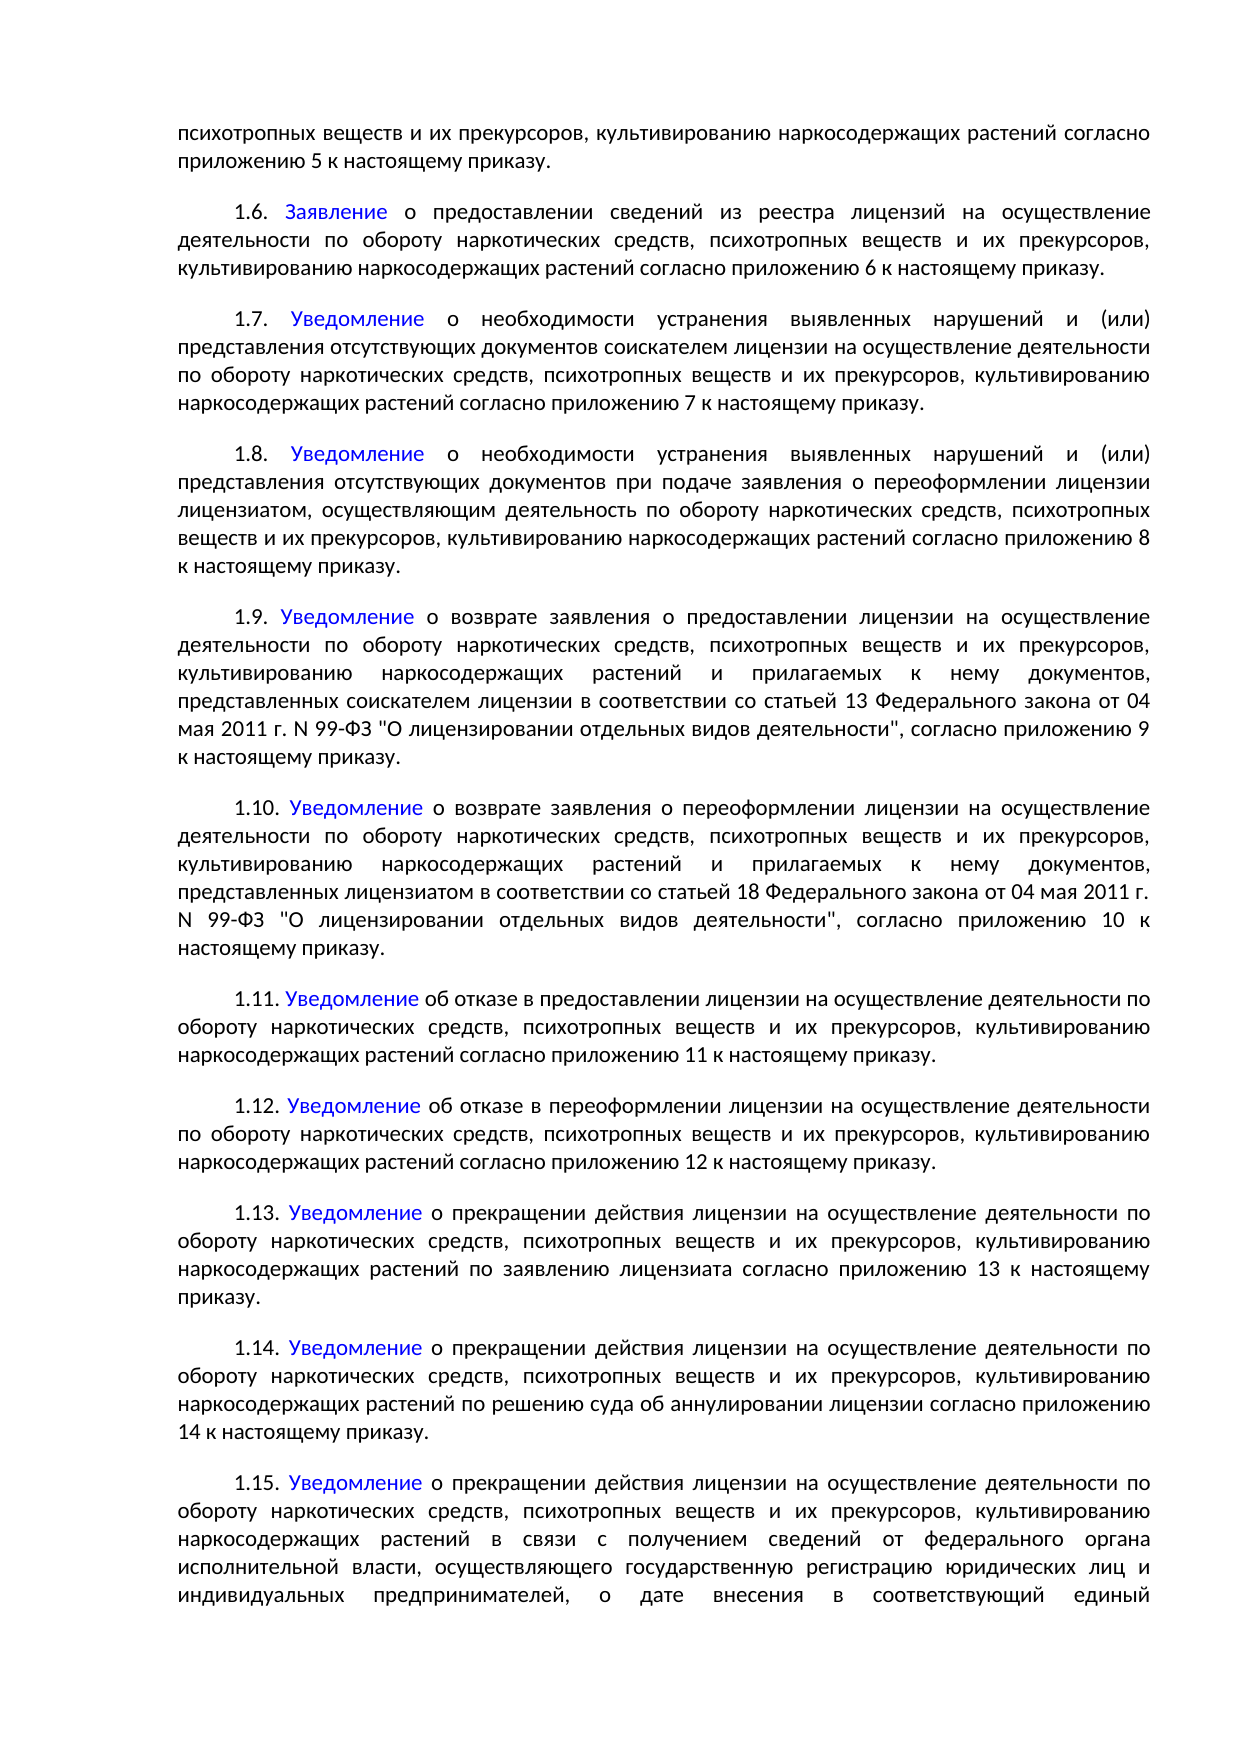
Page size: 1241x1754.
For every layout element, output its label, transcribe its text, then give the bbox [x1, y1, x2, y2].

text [177, 1468, 1152, 1608]
text 1.7. Уведомление о необходимости устранения выявленных нарушений и (или) представления отсутствующих документов соискателем лицензии на осуществление деятельности по обороту наркотических средств, психотропных веществ и их прекурсоров, культивированию наркосодержащих растений согласно приложению 7 к настоящему приказу. [177, 304, 1152, 416]
text 1.14. Уведомление о прекращении действия лицензии на осуществление деятельности по обороту наркотических средств, психотропных веществ и их прекурсоров, культивированию наркосодержащих растений по решению суда об аннулировании лицензии согласно приложению 14 к настоящему приказу. [177, 1333, 1152, 1445]
text 1.10. Уведомление о возврате заявления о переоформлении лицензии на осуществление деятельности по обороту наркотических средств, психотропных веществ и их прекурсоров, культивированию наркосодержащих растений и прилагаемых к нему документов, представленных лицензиатом в соответствии со статьей 18 Федерального закона от 04 мая 2011 г. N 99-ФЗ "О лицензировании отдельных видов деятельности", согласно приложению 10 к настоящему приказу. [177, 793, 1152, 961]
text 1.11. Уведомление об отказе в предоставлении лицензии на осуществление деятельности по обороту наркотических средств, психотропных веществ и их прекурсоров, культивированию наркосодержащих растений согласно приложению 11 к настоящему приказу. [177, 984, 1152, 1068]
text 1.6. Заявление о предоставлении сведений из реестра лицензий на осуществление деятельности по обороту наркотических средств, психотропных веществ и их прекурсоров, культивированию наркосодержащих растений согласно приложению 6 к настоящему приказу. [177, 197, 1152, 281]
text 1.9. Уведомление о возврате заявления о предоставлении лицензии на осуществление деятельности по обороту наркотических средств, психотропных веществ и их прекурсоров, культивированию наркосодержащих растений и прилагаемых к нему документов, представленных соискателем лицензии в соответствии со статьей 13 Федерального закона от 04 мая 2011 г. N 99-ФЗ "О лицензировании отдельных видов деятельности", согласно приложению 9 к настоящему приказу. [177, 602, 1152, 770]
text 1.8. Уведомление о необходимости устранения выявленных нарушений и (или) представления отсутствующих документов при подаче заявления о переоформлении лицензии лицензиатом, осуществляющим деятельность по обороту наркотических средств, психотропных веществ и их прекурсоров, культивированию наркосодержащих растений согласно приложению 8 к настоящему приказу. [177, 439, 1152, 579]
text 1.13. Уведомление о прекращении действия лицензии на осуществление деятельности по обороту наркотических средств, психотропных веществ и их прекурсоров, культивированию наркосодержащих растений по заявлению лицензиата согласно приложению 13 к настоящему приказу. [177, 1198, 1152, 1310]
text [177, 118, 1152, 174]
text 1.12. Уведомление об отказе в переоформлении лицензии на осуществление деятельности по обороту наркотических средств, психотропных веществ и их прекурсоров, культивированию наркосодержащих растений согласно приложению 12 к настоящему приказу. [177, 1091, 1152, 1175]
